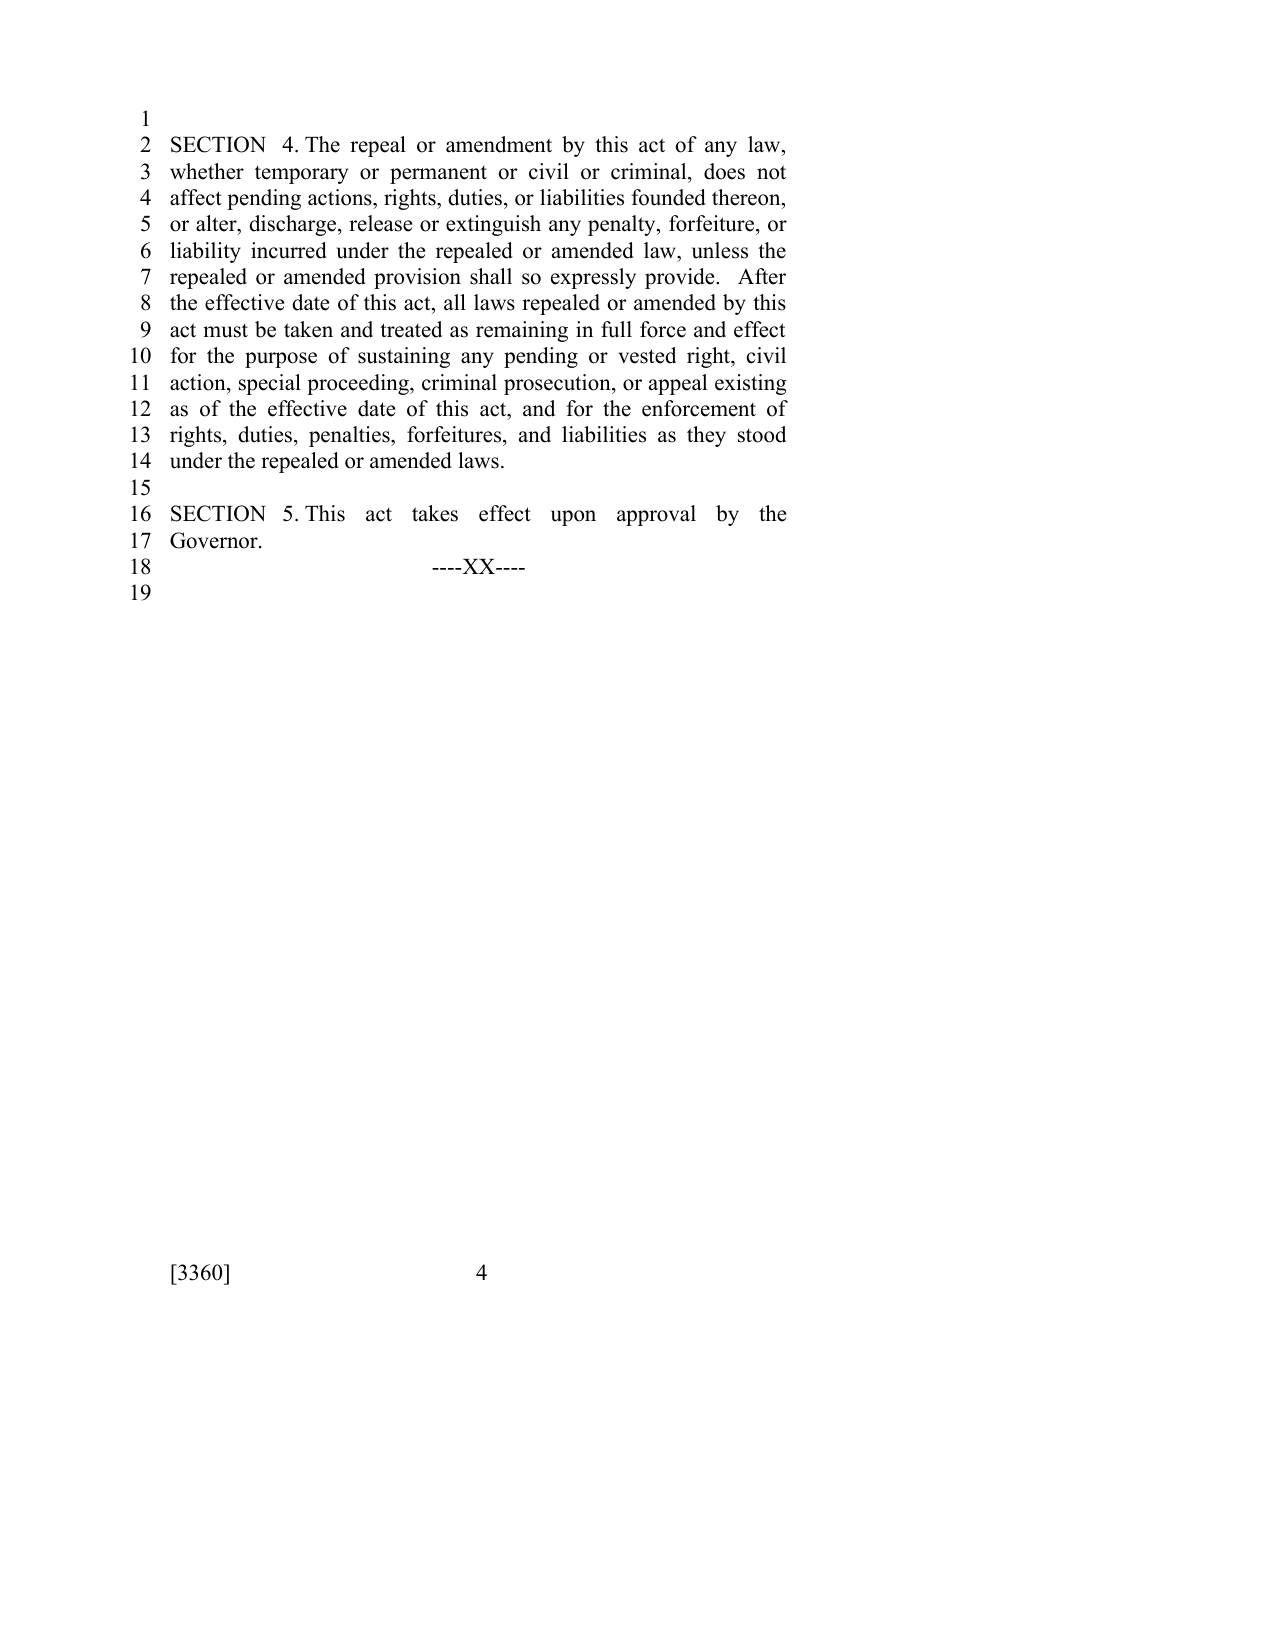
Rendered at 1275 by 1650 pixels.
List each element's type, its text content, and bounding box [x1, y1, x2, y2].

text ----XX---- [169, 553, 787, 579]
text SECTION 4. The repeal or amendment by this act of any law, whether temporary or permanent or civil or criminal, does not affect pending actions, rights, duties, or liabilities founded thereon, or alter, discharge, release or extinguish any penalty, forfeiture, or liability incurred under the repealed or amended law, unless the repealed or amended provision shall so expressly provide. After the effective date of this act, all laws repealed or amended by this act must be taken and treated as remaining in full force and effect for the purpose of sustaining any pending or vested right, civil action, special proceeding, criminal prosecution, or appeal existing as of the effective date of this act, and for the enforcement of rights, duties, penalties, forfeitures, and liabilities as they stood under the repealed or amended laws. [169, 131, 787, 474]
text SECTION 5. This act takes effect upon approval by the Governor. [169, 500, 787, 553]
